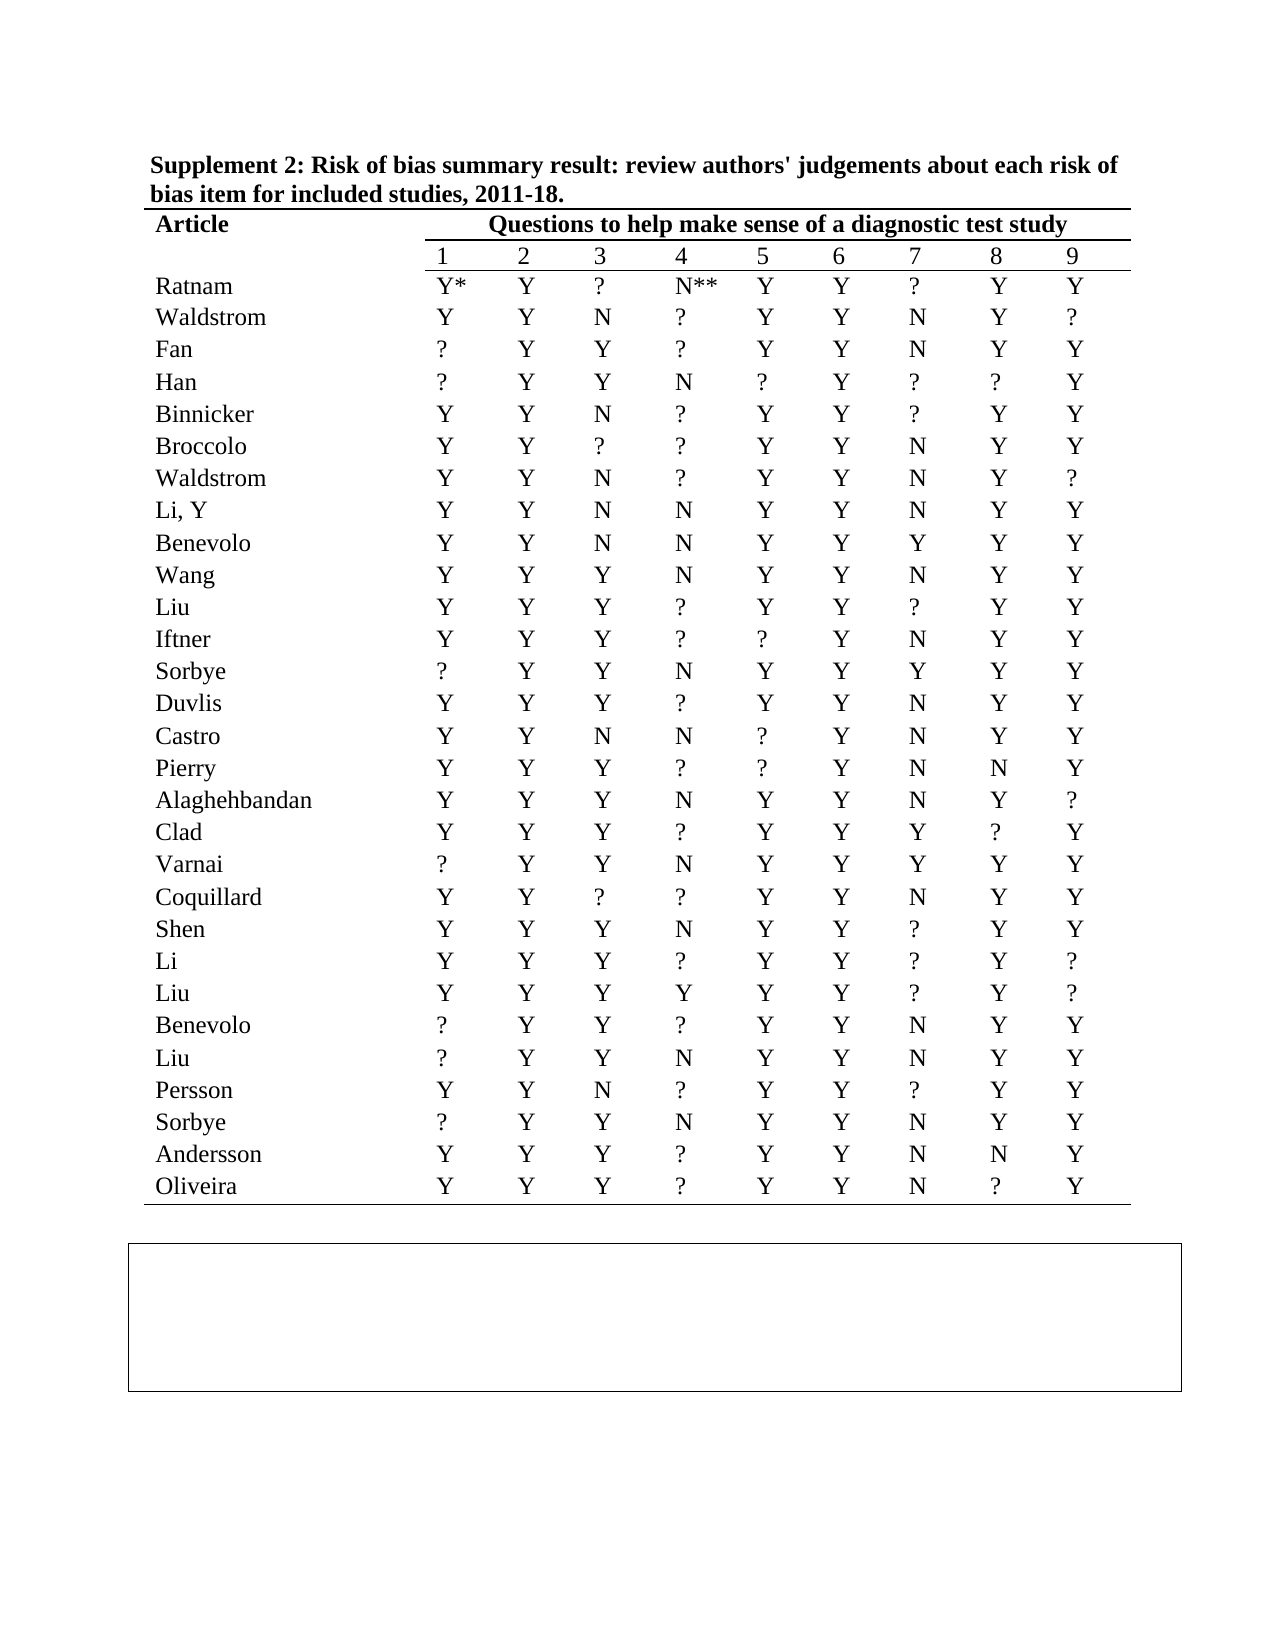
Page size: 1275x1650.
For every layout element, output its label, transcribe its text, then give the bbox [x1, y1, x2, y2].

table_cell Y [821, 1107, 897, 1139]
table_cell Y [979, 592, 1055, 624]
table_cell N** [664, 271, 745, 302]
table_cell Y [582, 656, 664, 688]
table_cell Y [979, 560, 1055, 592]
table_cell Y [745, 850, 821, 882]
table_cell Y [506, 1139, 582, 1171]
table_cell Y [506, 1171, 582, 1203]
table_cell Y [897, 656, 979, 688]
table_cell N [664, 1043, 745, 1075]
table_cell Y [506, 753, 582, 785]
table_cell Y [506, 271, 582, 302]
table_cell 8 [979, 241, 1055, 270]
table_cell N [582, 721, 664, 753]
table_cell 7 [897, 241, 979, 270]
table_cell Y [582, 1043, 664, 1075]
table_cell N [897, 785, 979, 817]
table_cell Y [979, 1107, 1055, 1139]
table_cell Y [979, 431, 1055, 463]
table_cell Y [506, 1107, 582, 1139]
table_cell Y [1055, 753, 1131, 785]
table_cell Clad [144, 817, 425, 849]
table_cell Y [582, 850, 664, 882]
table_cell Li, Y [144, 495, 425, 528]
table_cell Y [425, 689, 506, 721]
text Supplement 2: Risk of bias summary result: review authors' judgements about each risk of bias item for included studies, 2011-18. [150, 150, 1125, 207]
table_cell Y [582, 335, 664, 367]
table_cell Y [979, 528, 1055, 560]
table_cell Y [745, 785, 821, 817]
table_cell Y [745, 431, 821, 463]
table_cell ? [664, 302, 745, 334]
table_cell ? [745, 624, 821, 656]
table_cell Y [821, 817, 897, 849]
table_cell Y [821, 560, 897, 592]
table_cell Y [821, 946, 897, 978]
table_cell Han [144, 367, 425, 399]
table_cell Y [506, 656, 582, 688]
table_cell Y [506, 721, 582, 753]
table_cell Y [1055, 335, 1131, 367]
table_cell N [897, 495, 979, 528]
table_cell Y [821, 624, 897, 656]
table_cell Y [821, 335, 897, 367]
table_cell 4 [664, 241, 745, 270]
table_cell ? [664, 592, 745, 624]
table_cell N [897, 431, 979, 463]
table_cell Benevolo [144, 1010, 425, 1043]
table_cell N [979, 753, 1055, 785]
table_cell 9 [1055, 241, 1131, 270]
table_cell N [897, 689, 979, 721]
table_cell Y [979, 302, 1055, 334]
table_cell Y [425, 624, 506, 656]
table_cell Waldstrom [144, 463, 425, 495]
table_cell Y [506, 1043, 582, 1075]
table_cell Y [506, 528, 582, 560]
table_cell ? [664, 1171, 745, 1203]
table_cell Waldstrom [144, 302, 425, 334]
table_cell Andersson [144, 1139, 425, 1171]
table_cell ? [1055, 785, 1131, 817]
table_cell N [664, 721, 745, 753]
table_cell Y [745, 495, 821, 528]
table_cell ? [582, 431, 664, 463]
table_cell N [897, 560, 979, 592]
table_cell Y [1055, 1171, 1131, 1203]
table_cell Coquillard [144, 882, 425, 914]
table_cell Y [506, 495, 582, 528]
table_cell Y [821, 592, 897, 624]
table_cell Y [582, 1171, 664, 1203]
table_header Article [144, 210, 425, 270]
table_cell Castro [144, 721, 425, 753]
table_cell Y [425, 978, 506, 1010]
table_cell Y [979, 463, 1055, 495]
table_cell Y [582, 1010, 664, 1043]
table_cell Y [506, 335, 582, 367]
table_cell ? [897, 914, 979, 946]
table_cell Y [745, 399, 821, 431]
table_cell Y [821, 850, 897, 882]
table_cell Y [979, 785, 1055, 817]
table_cell Y [745, 946, 821, 978]
table_cell ? [664, 753, 745, 785]
table_cell Y [1055, 850, 1131, 882]
table_cell Y [745, 817, 821, 849]
table_cell Y [425, 817, 506, 849]
table_cell Y [506, 367, 582, 399]
table_cell Y [582, 1139, 664, 1171]
table_cell ? [425, 367, 506, 399]
table_cell Y [821, 367, 897, 399]
table_cell Y [425, 302, 506, 334]
table_cell ? [1055, 463, 1131, 495]
table_cell Iftner [144, 624, 425, 656]
table_cell Y [1055, 271, 1131, 302]
table_cell Y [745, 528, 821, 560]
table_cell N [897, 624, 979, 656]
table_cell Y [506, 914, 582, 946]
table_cell 5 [745, 241, 821, 270]
table_cell N [664, 528, 745, 560]
table_cell Y [425, 1075, 506, 1107]
table_cell Y [979, 1075, 1055, 1107]
table_cell ? [745, 753, 821, 785]
table_cell ? [425, 1043, 506, 1075]
table_cell ? [664, 399, 745, 431]
table_cell ? [897, 271, 979, 302]
table_cell Y [425, 1139, 506, 1171]
table_cell Y [979, 656, 1055, 688]
table_cell Liu [144, 1043, 425, 1075]
table_cell N [897, 335, 979, 367]
table_cell 1 [425, 241, 506, 270]
table_cell ? [897, 1075, 979, 1107]
table_cell ? [745, 367, 821, 399]
table_cell Pierry [144, 753, 425, 785]
table_cell Y [821, 302, 897, 334]
table_cell N [897, 721, 979, 753]
table_cell Varnai [144, 850, 425, 882]
table_cell Y [1055, 914, 1131, 946]
table_cell Y [821, 463, 897, 495]
table_cell Y [745, 302, 821, 334]
table_cell Y [582, 914, 664, 946]
table_cell Y [897, 528, 979, 560]
table_cell Y [821, 978, 897, 1010]
table_cell Y [1055, 721, 1131, 753]
table_cell Y [506, 817, 582, 849]
table_cell Y [1055, 656, 1131, 688]
table_cell Liu [144, 592, 425, 624]
table_cell Y [1055, 495, 1131, 528]
table_cell Y [506, 978, 582, 1010]
table_cell Y [979, 689, 1055, 721]
table_cell Y [425, 463, 506, 495]
table_cell N [582, 463, 664, 495]
table_cell Y [1055, 882, 1131, 914]
table_cell Y [506, 882, 582, 914]
table_cell Li [144, 946, 425, 978]
table_cell Y [582, 367, 664, 399]
table_cell ? [664, 335, 745, 367]
table_cell Y [979, 721, 1055, 753]
table_cell Y [821, 528, 897, 560]
table_cell Y [1055, 528, 1131, 560]
table_cell 2 [506, 241, 582, 270]
table_cell Y [425, 495, 506, 528]
table_cell Y [821, 1010, 897, 1043]
table_cell Y [1055, 1139, 1131, 1171]
table_cell Y [745, 1139, 821, 1171]
table_cell Y [506, 785, 582, 817]
table_cell Y [1055, 689, 1131, 721]
table_cell ? [1055, 946, 1131, 978]
table_cell Y [506, 463, 582, 495]
table_cell Y [979, 914, 1055, 946]
table_cell ? [664, 1139, 745, 1171]
table_cell Y [745, 1171, 821, 1203]
table_cell ? [664, 431, 745, 463]
table_cell Y [821, 1139, 897, 1171]
table_cell Y [1055, 1010, 1131, 1043]
table_cell Y [821, 1171, 897, 1203]
table_cell ? [664, 689, 745, 721]
table_cell N [897, 753, 979, 785]
table_cell Y [506, 850, 582, 882]
table_cell Y [745, 1107, 821, 1139]
table_cell Y [582, 624, 664, 656]
table_cell Wang [144, 560, 425, 592]
table_cell Y [745, 882, 821, 914]
table_cell Y [582, 785, 664, 817]
table_cell ? [979, 1171, 1055, 1203]
table_cell N [664, 560, 745, 592]
table_cell Y [979, 882, 1055, 914]
table_cell ? [582, 271, 664, 302]
table_cell Y [745, 1075, 821, 1107]
table_cell ? [664, 624, 745, 656]
table_cell Y [821, 271, 897, 302]
table_cell ? [897, 978, 979, 1010]
table_cell ? [897, 946, 979, 978]
table_cell Binnicker [144, 399, 425, 431]
table_cell Y [979, 495, 1055, 528]
table_cell Y [1055, 367, 1131, 399]
table_cell Y [425, 882, 506, 914]
table_cell Y [821, 753, 897, 785]
table_cell ? [897, 592, 979, 624]
table_cell Liu [144, 978, 425, 1010]
table_cell N [664, 914, 745, 946]
table_cell ? [664, 1010, 745, 1043]
table_cell 6 [821, 241, 897, 270]
table_cell Sorbye [144, 656, 425, 688]
table_cell Y [745, 1010, 821, 1043]
table_cell Y [745, 656, 821, 688]
table_cell Y [1055, 592, 1131, 624]
table_cell Y [425, 753, 506, 785]
table_cell N [897, 1107, 979, 1139]
table_cell Benevolo [144, 528, 425, 560]
table_cell Y [582, 592, 664, 624]
table_cell ? [1055, 978, 1131, 1010]
table_cell N [897, 1171, 979, 1203]
table_cell Y [821, 1043, 897, 1075]
table_cell Y [821, 721, 897, 753]
table_cell Y [1055, 560, 1131, 592]
table_cell Y [664, 978, 745, 1010]
table_cell 3 [582, 241, 664, 270]
table_cell Y [821, 689, 897, 721]
table_cell Y [745, 463, 821, 495]
table_cell Y [821, 914, 897, 946]
table_cell Shen [144, 914, 425, 946]
table_cell N [664, 495, 745, 528]
table_cell Y [979, 1043, 1055, 1075]
table_cell ? [897, 367, 979, 399]
table_cell Y [821, 399, 897, 431]
table_cell Fan [144, 335, 425, 367]
table_cell N [582, 302, 664, 334]
table_cell ? [664, 817, 745, 849]
table_cell Persson [144, 1075, 425, 1107]
table_cell ? [1055, 302, 1131, 334]
table_cell Y [979, 399, 1055, 431]
table_cell Y [1055, 399, 1131, 431]
table_cell Y [506, 689, 582, 721]
table_cell Y [425, 399, 506, 431]
table_cell Y [745, 560, 821, 592]
table_cell Y [979, 335, 1055, 367]
table_cell N [582, 399, 664, 431]
table_cell Y [1055, 1043, 1131, 1075]
table_cell N [664, 785, 745, 817]
table_cell Oliveira [144, 1171, 425, 1203]
table_cell Y [506, 399, 582, 431]
table_cell N [897, 463, 979, 495]
table_cell Y [506, 592, 582, 624]
table_cell N [582, 1075, 664, 1107]
table_cell ? [979, 367, 1055, 399]
table_cell N [664, 1107, 745, 1139]
table_cell Y [1055, 1075, 1131, 1107]
table_cell Y [506, 431, 582, 463]
table_cell ? [979, 817, 1055, 849]
table_cell Y [979, 271, 1055, 302]
table_cell ? [425, 656, 506, 688]
table_cell Y [745, 689, 821, 721]
table_cell Y [425, 528, 506, 560]
table_cell N [664, 850, 745, 882]
table_cell Broccolo [144, 431, 425, 463]
table_cell N [582, 495, 664, 528]
table_cell ? [425, 1010, 506, 1043]
table_cell Y [1055, 817, 1131, 849]
table_cell Y [425, 1171, 506, 1203]
table_cell Y [506, 624, 582, 656]
table_cell Y [821, 1075, 897, 1107]
table_cell ? [425, 850, 506, 882]
table_cell Y [745, 271, 821, 302]
table_cell Y [821, 785, 897, 817]
table_cell Y [506, 1010, 582, 1043]
table_cell Y [425, 785, 506, 817]
table_cell ? [745, 721, 821, 753]
table_cell Y [745, 1043, 821, 1075]
table_cell N [897, 1139, 979, 1171]
table_cell ? [664, 1075, 745, 1107]
table_cell ? [425, 1107, 506, 1139]
table_cell Y [425, 721, 506, 753]
table_cell N [664, 367, 745, 399]
table_cell ? [425, 335, 506, 367]
table_cell Y [582, 817, 664, 849]
table_cell N [664, 656, 745, 688]
table_cell Alaghehbandan [144, 785, 425, 817]
table_cell Y [582, 978, 664, 1010]
table_cell Y [425, 914, 506, 946]
table_cell ? [582, 882, 664, 914]
table_cell Y [979, 946, 1055, 978]
table_cell ? [897, 399, 979, 431]
table_cell Y [506, 1075, 582, 1107]
table_cell Y [506, 946, 582, 978]
table_cell Y [745, 914, 821, 946]
table_cell Sorbye [144, 1107, 425, 1139]
table_cell Y [1055, 624, 1131, 656]
table_cell Y [979, 1010, 1055, 1043]
table_cell Y [897, 850, 979, 882]
table_cell Y [425, 560, 506, 592]
table_cell Y [821, 431, 897, 463]
table_cell Y [582, 753, 664, 785]
table_cell Y [821, 656, 897, 688]
table_cell Y [582, 560, 664, 592]
table_cell Y [745, 335, 821, 367]
table_cell Y* [425, 271, 506, 302]
table_cell Y [897, 817, 979, 849]
table_cell N [897, 302, 979, 334]
table_cell Y [425, 431, 506, 463]
table_cell Y [979, 624, 1055, 656]
table_cell N [897, 882, 979, 914]
table_cell Y [425, 592, 506, 624]
table_cell Duvlis [144, 689, 425, 721]
table_cell Y [745, 592, 821, 624]
table_cell N [582, 528, 664, 560]
table_cell Y [582, 1107, 664, 1139]
table_cell Y [1055, 1107, 1131, 1139]
table_cell Y [745, 978, 821, 1010]
table_cell Y [582, 946, 664, 978]
table_cell Y [821, 882, 897, 914]
table_cell ? [664, 463, 745, 495]
table_header Questions to help make sense of a diagnostic test study [425, 210, 1131, 239]
table_cell Y [979, 978, 1055, 1010]
table_cell Y [821, 495, 897, 528]
table_cell Ratnam [144, 270, 425, 302]
table_cell N [897, 1010, 979, 1043]
table_cell Y [582, 689, 664, 721]
table_cell N [897, 1043, 979, 1075]
table_cell N [979, 1139, 1055, 1171]
table_cell Y [1055, 431, 1131, 463]
table_cell Y [506, 302, 582, 334]
table_cell Y [425, 946, 506, 978]
table_cell Y [979, 850, 1055, 882]
table_cell ? [664, 946, 745, 978]
table_cell Y [506, 560, 582, 592]
table_cell ? [664, 882, 745, 914]
